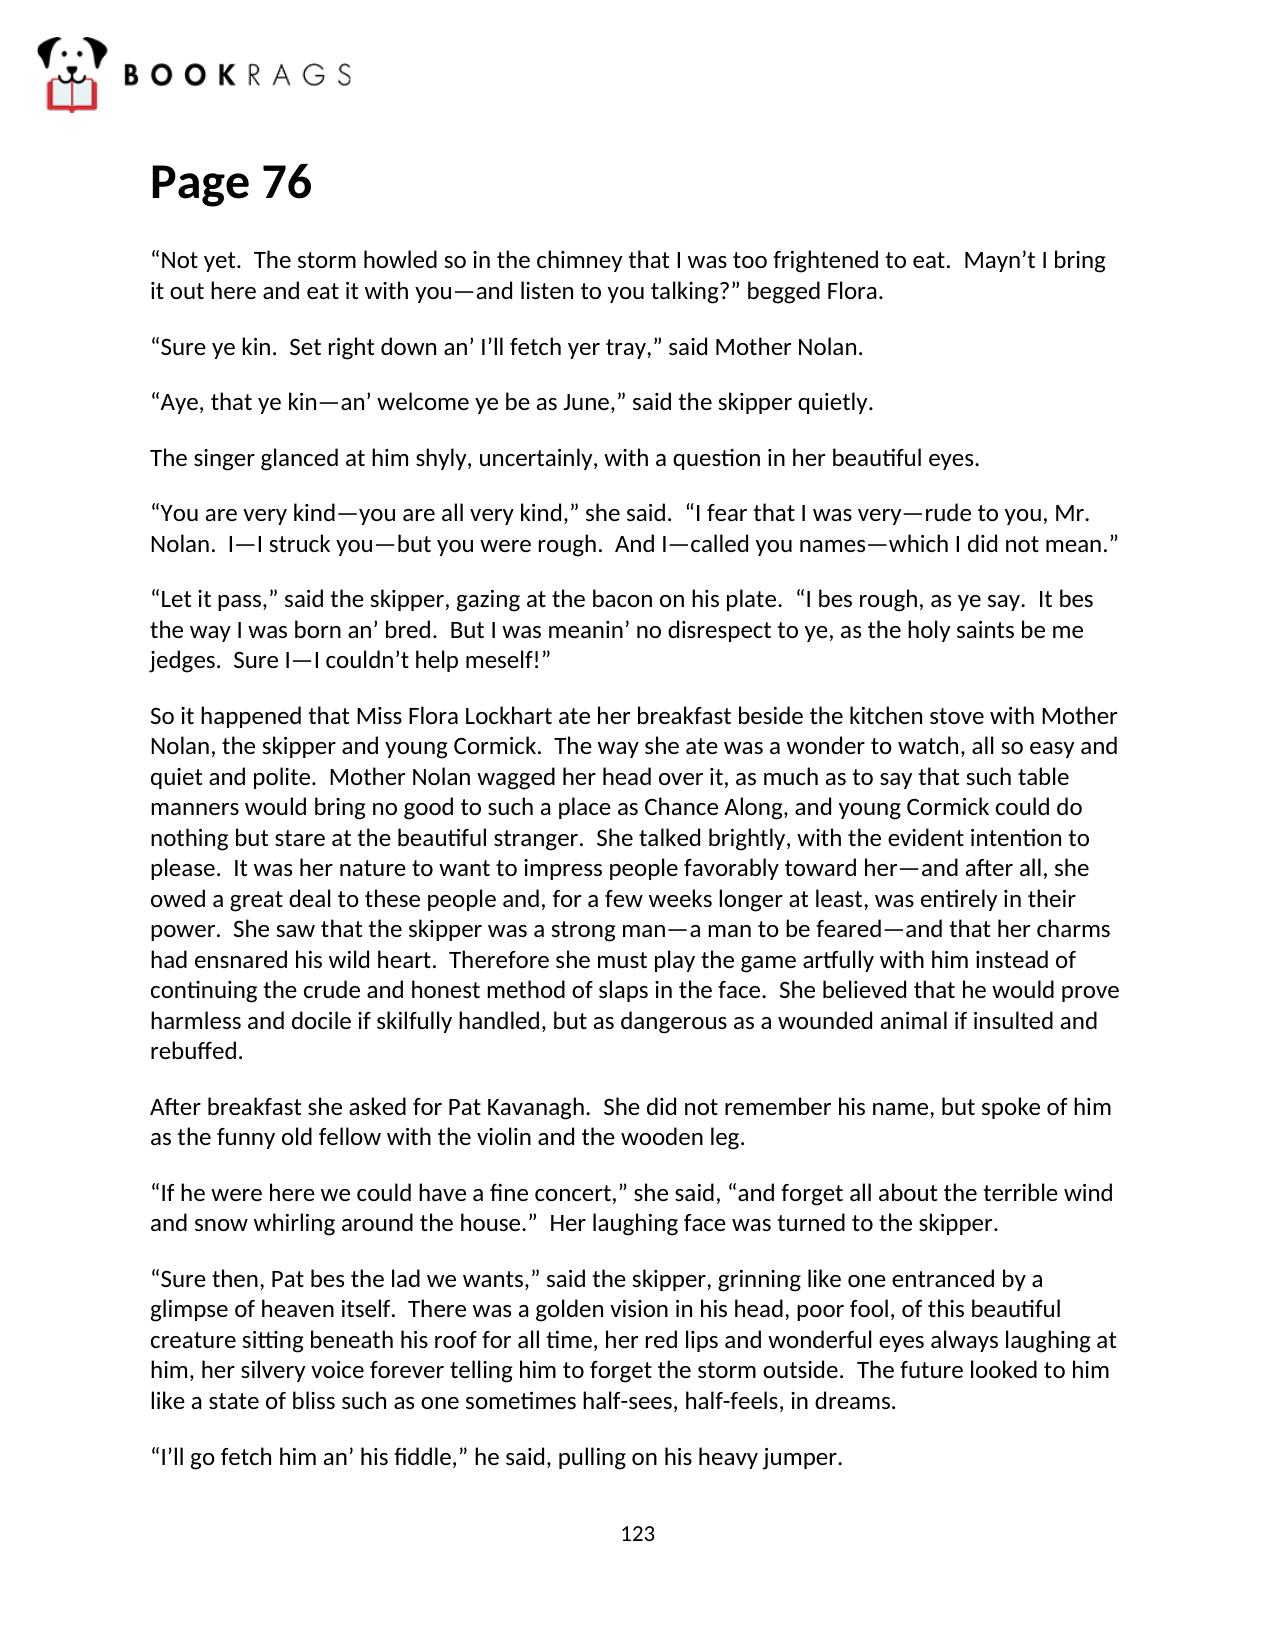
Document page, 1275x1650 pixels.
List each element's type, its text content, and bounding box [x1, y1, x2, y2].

text Page 76 [150, 150, 1125, 211]
text “Let it pass,” said the skipper, gazing at the bacon on his plate. “I bes rough, as ye say. It bes the way I was born an’ bred. But I was meanin’ no disrespect to ye, as the holy saints be me jedges. Sure I—­I couldn’t help meself!” [150, 583, 1125, 675]
text “I’ll go fetch him an’ his fiddle,” he said, pulling on his heavy jumper. [150, 1441, 1125, 1471]
text “Sure ye kin. Set right down an’ I’ll fetch yer tray,” said Mother Nolan. [150, 331, 1125, 361]
text The singer glanced at him shyly, uncertainly, with a question in her beautiful eyes. [150, 442, 1125, 472]
text “You are very kind—­you are all very kind,” she said. “I fear that I was very—­rude to you, Mr. Nolan. I—­I struck you—­but you were rough. And I—­called you names—­which I did not mean.” [150, 497, 1125, 558]
text “Aye, that ye kin—­an’ welcome ye be as June,” said the skipper quietly. [150, 386, 1125, 417]
text So it happened that Miss Flora Lockhart ate her breakfast beside the kitchen stove with Mother Nolan, the skipper and young Cormick. The way she ate was a wonder to watch, all so easy and quiet and polite. Mother Nolan wagged her head over it, as much as to say that such table manners would bring no good to such a place as Chance Along, and young Cormick could do nothing but stare at the beautiful stranger. She talked brightly, with the evident intention to please. It was her nature to want to impress people favorably toward her—­and after all, she owed a great deal to these people and, for a few weeks longer at least, was entirely in their power. She saw that the skipper was a strong man—­a man to be feared—­and that her charms had ensnared his wild heart. Therefore she must play the game artfully with him instead of continuing the crude and honest method of slaps in the face. She believed that he would prove harmless and docile if skilfully handled, but as dangerous as a wounded animal if insulted and rebuffed. [150, 700, 1125, 1066]
text “Sure then, Pat bes the lad we wants,” said the skipper, grinning like one entranced by a glimpse of heaven itself. There was a golden vision in his head, poor fool, of this beautiful creature sitting beneath his roof for all time, her red lips and wonderful eyes always laughing at him, her silvery voice forever telling him to forget the storm outside. The future looked to him like a state of bliss such as one sometimes half-sees, half-feels, in dreams. [150, 1263, 1125, 1416]
text After breakfast she asked for Pat Kavanagh. She did not remember his name, but spoke of him as the funny old fellow with the violin and the wooden leg. [150, 1091, 1125, 1152]
text “Not yet. The storm howled so in the chimney that I was too frightened to eat. Mayn’t I bring it out here and eat it with you—­and listen to you talking?” begged Flora. [150, 244, 1125, 306]
picture [37, 37, 351, 113]
text “If he were here we could have a fine concert,” she said, “and forget all about the terrible wind and snow whirling around the house.” Her laughing face was turned to the skipper. [150, 1177, 1125, 1238]
